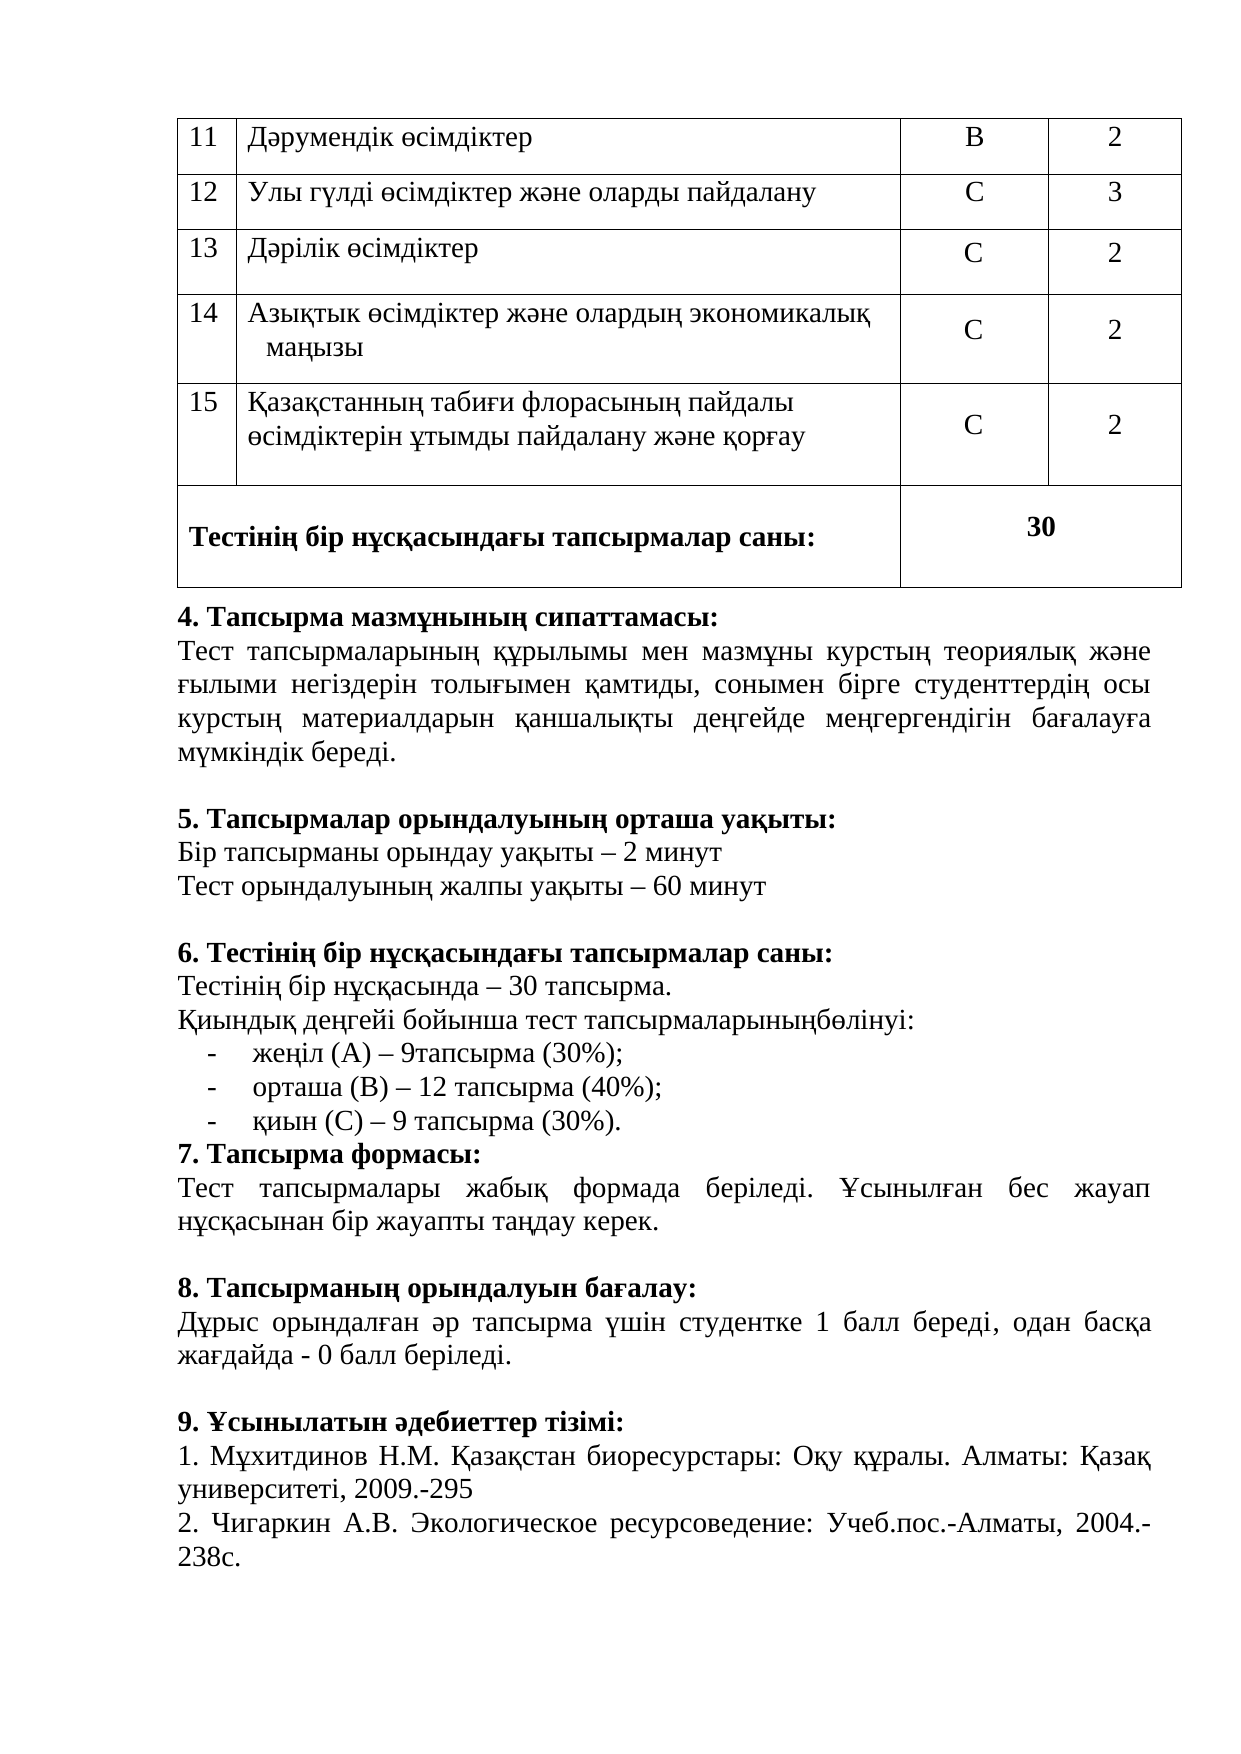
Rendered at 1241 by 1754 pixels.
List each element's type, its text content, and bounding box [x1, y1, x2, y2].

table_cell 3 [1049, 175, 1181, 229]
table_cell С [901, 230, 1048, 294]
list жеңіл (A) – 9тапсырма (30%); [177, 1036, 1152, 1069]
table_cell Тестiнiң бiр нұсқасындағы тапсырмалар саны: [178, 486, 900, 587]
text Тест тапсырмалары жабық формада беріледі. Ұсынылған бес жауап нұсқасынан бір жауапты таңдау керек. [177, 1170, 1152, 1237]
table_cell С [901, 384, 1048, 485]
table_cell Дәрумендік өсімдіктер [237, 119, 900, 173]
table_cell 11 [178, 119, 236, 173]
table_cell Улы гүлді өсімдіктер және оларды пайдалану [237, 175, 900, 229]
table_cell Азықтык өсімдіктер және олардың экономикалық маңызы [237, 295, 900, 383]
text 5. Тапсырмалар орындалуының орташа уақыты: [177, 801, 1152, 834]
text 8. Тапсырманың орындалуын бағалау: [177, 1270, 1152, 1304]
table_cell 12 [178, 175, 236, 229]
text 1. Мұхитдинов Н.М. Қазақстан биоресурстары: Оқу құралы. Алматы: Қазақ университеті, 2009.-295 [177, 1438, 1152, 1505]
table_cell 14 [178, 295, 236, 383]
text Дұрыс орындалған әр тапсырма үшін студентке 1 балл береді, одан басқа жағдайда - 0 балл беріледі. [177, 1304, 1152, 1371]
table_cell 13 [178, 230, 236, 294]
table_cell С [901, 175, 1048, 229]
text Тестінің бір нұсқасында – 30 тапсырма. [177, 968, 1152, 1002]
table_cell 2 [1049, 230, 1181, 294]
text Бір тапсырманы орындау уақыты – 2 минут Тест орындалуының жалпы уақыты – 60 минут [177, 834, 1152, 901]
list қиын (C) – 9 тапсырма (30%). [177, 1103, 1152, 1136]
table_cell С [901, 295, 1048, 383]
text 4. Тапсырма мазмұнының сипаттамасы: [177, 599, 1152, 633]
table_cell 15 [178, 384, 236, 485]
text 6. Тестiнiң бiр нұсқасындағы тапсырмалар саны: [177, 935, 1152, 968]
list орташа (B) – 12 тапсырма (40%); [177, 1069, 1152, 1103]
table_cell Дәрілік өсімдіктер [237, 230, 900, 294]
text Тест тапсырмаларының құрылымы мен мазмұны курстың теориялық және ғылыми негіздерін толығымен қамтиды, сонымен бірге студенттердің осы курстың материалдарын қаншалықты деңгейде меңгергендігін бағалауға мүмкіндік береді. [177, 633, 1152, 767]
text Қиындық деңгейі бойынша тест тапсырмаларыныңбөлінуі: [177, 1002, 1152, 1036]
table_cell 30 [901, 486, 1181, 587]
table_cell 2 [1049, 384, 1181, 485]
table_cell 2 [1049, 119, 1181, 173]
table_cell Қазақстанның табиғи флорасының пайдалы өсімдіктерін ұтымды пайдалану және қорғау [237, 384, 900, 485]
table_cell В [901, 119, 1048, 173]
text 7. Тапсырма формасы: [177, 1136, 1152, 1170]
table_cell 2 [1049, 295, 1181, 383]
text 9. Ұсынылатын әдебиеттер тізімі: [177, 1404, 1152, 1438]
text 2. Чигаркин А.В. Экологическое ресурсоведение: Учеб.пос.-Алматы, 2004.-238с. [177, 1505, 1152, 1572]
